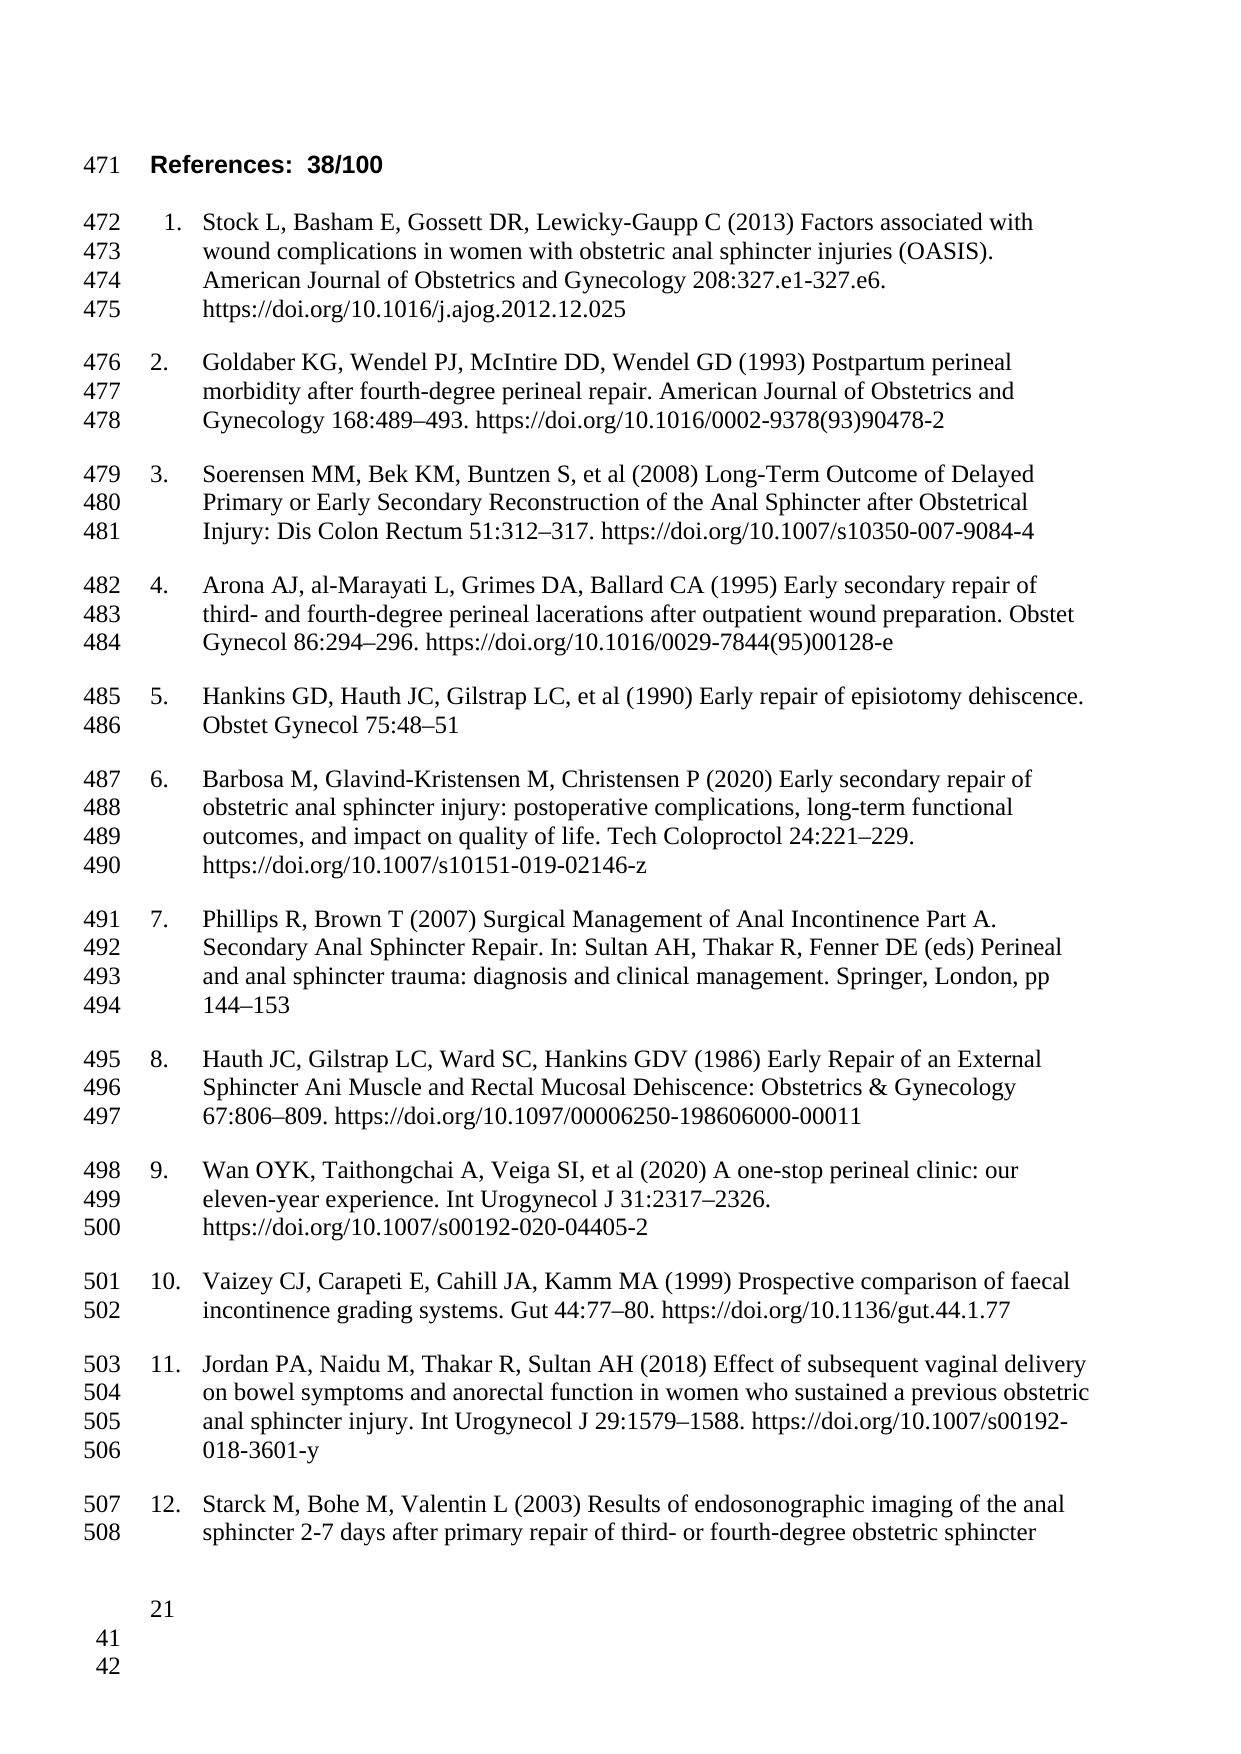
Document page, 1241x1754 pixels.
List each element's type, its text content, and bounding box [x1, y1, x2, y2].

text 4. Arona AJ, al-Marayati L, Grimes DA, Ballard CA (1995) Early secondary repair of third- and fourth-degree perineal lacerations after outpatient wound preparation. Obstet Gynecol 86:294–296. https://doi.org/10.1016/0029-7844(95)00128-e [150, 570, 1090, 656]
text 3. Soerensen MM, Bek KM, Buntzen S, et al (2008) Long-Term Outcome of Delayed Primary or Early Secondary Reconstruction of the Anal Sphincter after Obstetrical Injury: Dis Colon Rectum 51:312–317. https://doi.org/10.1007/s10350-007-9084-4 [150, 459, 1090, 545]
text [150, 1489, 1090, 1546]
text 10. Vaizey CJ, Carapeti E, Cahill JA, Kamm MA (1999) Prospective comparison of faecal incontinence grading systems. Gut 44:77–80. https://doi.org/10.1136/gut.44.1.77 [150, 1266, 1090, 1324]
text 7. Phillips R, Brown T (2007) Surgical Management of Anal Incontinence Part A. Secondary Anal Sphincter Repair. In: Sultan AH, Thakar R, Fenner DE (eds) Perineal and anal sphincter trauma: diagnosis and clinical management. Springer, London, pp 144–153 [150, 904, 1090, 1019]
text 5. Hankins GD, Hauth JC, Gilstrap LC, et al (1990) Early repair of episiotomy dehiscence. Obstet Gynecol 75:48–51 [150, 681, 1090, 739]
text 8. Hauth JC, Gilstrap LC, Ward SC, Hankins GDV (1986) Early Repair of an External Sphincter Ani Muscle and Rectal Mucosal Dehiscence: Obstetrics & Gynecology 67:806–809. https://doi.org/10.1097/00006250-198606000-00011 [150, 1044, 1090, 1130]
text 2. Goldaber KG, Wendel PJ, McIntire DD, Wendel GD (1993) Postpartum perineal morbidity after fourth-degree perineal repair. American Journal of Obstetrics and Gynecology 168:489–493. https://doi.org/10.1016/0002-9378(93)90478-2 [150, 347, 1090, 434]
text References: 38/100 [150, 150, 1090, 179]
text 1. Stock L, Basham E, Gossett DR, Lewicky-Gaupp C (2013) Factors associated with wound complications in women with obstetric anal sphincter injuries (OASIS). American Journal of Obstetrics and Gynecology 208:327.e1-327.e6. https://doi.org/10.1016/j.ajog.2012.12.025 [150, 207, 1090, 322]
text 6. Barbosa M, Glavind-Kristensen M, Christensen P (2020) Early secondary repair of obstetric anal sphincter injury: postoperative complications, long-term functional outcomes, and impact on quality of life. Tech Coloproctol 24:221–229. https://doi.org/10.1007/s10151-019-02146-z [150, 764, 1090, 879]
text 9. Wan OYK, Taithongchai A, Veiga SI, et al (2020) A one-stop perineal clinic: our eleven-year experience. Int Urogynecol J 31:2317–2326. https://doi.org/10.1007/s00192-020-04405-2 [150, 1155, 1090, 1241]
text 11. Jordan PA, Naidu M, Thakar R, Sultan AH (2018) Effect of subsequent vaginal delivery on bowel symptoms and anorectal function in women who sustained a previous obstetric anal sphincter injury. Int Urogynecol J 29:1579–1588. https://doi.org/10.1007/s00192-018-3601-y [150, 1349, 1090, 1464]
